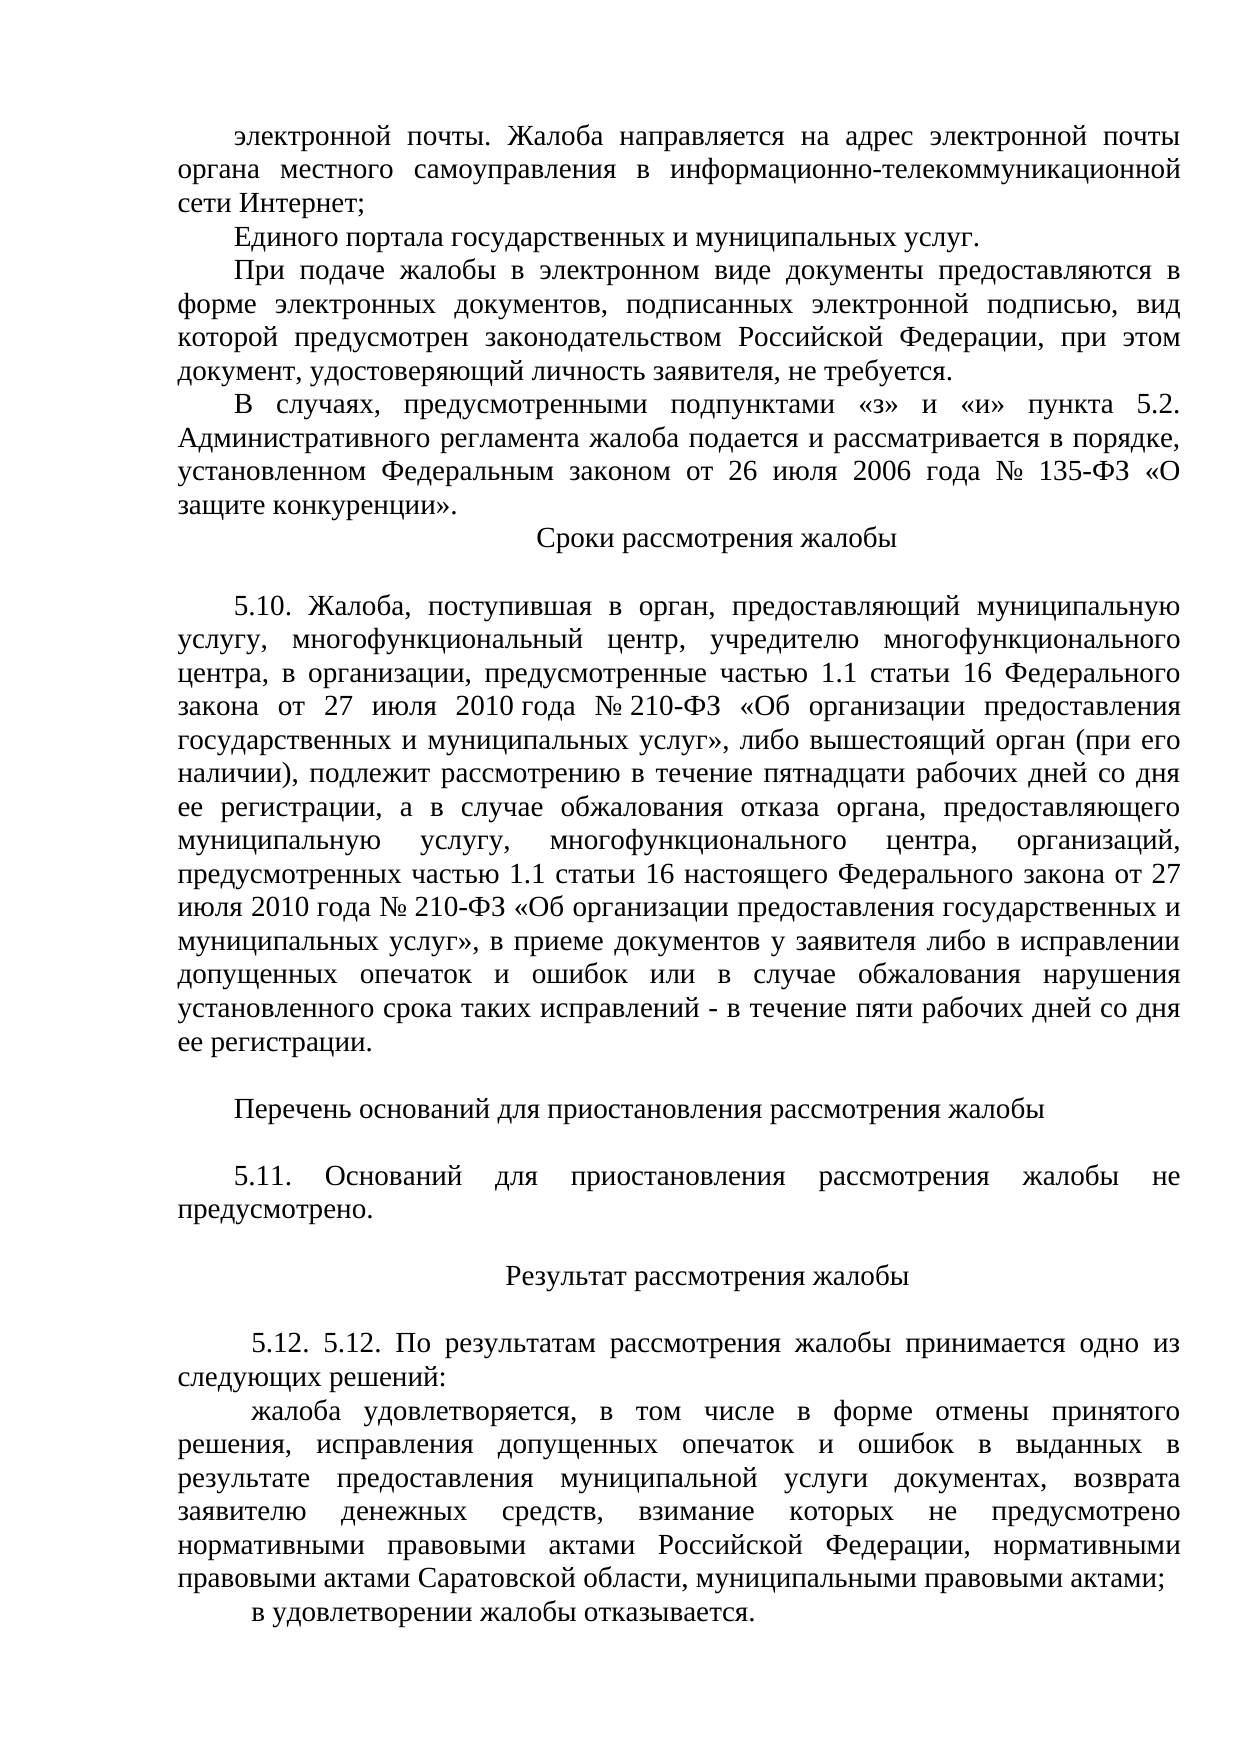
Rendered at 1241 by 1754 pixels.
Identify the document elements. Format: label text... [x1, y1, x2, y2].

text Результат рассмотрения жалобы [177, 1258, 1181, 1292]
text Перечень оснований для приостановления рассмотрения жалобы [177, 1091, 1181, 1124]
text При подаче жалобы в электронном виде документы предоставляются в форме электронных документов, подписанных электронной подписью, вид которой предусмотрен законодательством Российской Федерации, при этом документ, удостоверяющий личность заявителя, не требуется. [177, 252, 1181, 386]
text В случаях, предусмотренными подпунктами «з» и «и» пункта 5.2. Административного регламента жалоба подается и рассматривается в порядке, установленном Федеральным законом от 26 июля 2006 года № 135-ФЗ «О защите конкуренции». [177, 386, 1181, 521]
text 5.11. Оснований для приостановления рассмотрения жалобы не предусмотрено. [177, 1158, 1181, 1225]
text жалоба удовлетворяется, в том числе в форме отмены принятого решения, исправления допущенных опечаток и ошибок в выданных в результате предоставления муниципальной услуги документах, возврата заявителю денежных средств, взимание которых не предусмотрено нормативными правовыми актами Российской Федерации, нормативными правовыми актами Саратовской области, муниципальными правовыми актами; [177, 1393, 1181, 1594]
text 5.12. 5.12. По результатам рассмотрения жалобы принимается одно из следующих решений: [177, 1326, 1181, 1393]
text в удовлетворении жалобы отказывается. [177, 1594, 1181, 1627]
text Сроки рассмотрения жалобы [177, 521, 1181, 554]
text электронной почты. Жалоба направляется на адрес электронной почты органа местного самоуправления в информационно-телекоммуникационной сети Интернет; [177, 118, 1181, 219]
text Единого портала государственных и муниципальных услуг. [177, 219, 1181, 252]
text 5.10. Жалоба, поступившая в орган, предоставляющий муниципальную услугу, многофункциональный центр, учредителю многофункционального центра, в организации, предусмотренные частью 1.1 статьи 16 Федерального закона от 27 июля 2010 года № 210-ФЗ «Об организации предоставления государственных и муниципальных услуг», либо вышестоящий орган (при его наличии), подлежит рассмотрению в течение пятнадцати рабочих дней со дня ее регистрации, а в случае обжалования отказа органа, предоставляющего муниципальную услугу, многофункционального центра, организаций, предусмотренных частью 1.1 статьи 16 настоящего Федерального закона от 27 июля 2010 года № 210-ФЗ «Об организации предоставления государственных и муниципальных услуг», в приеме документов у заявителя либо в исправлении допущенных опечаток и ошибок или в случае обжалования нарушения установленного срока таких исправлений - в течение пяти рабочих дней со дня ее регистрации. [177, 588, 1181, 1057]
